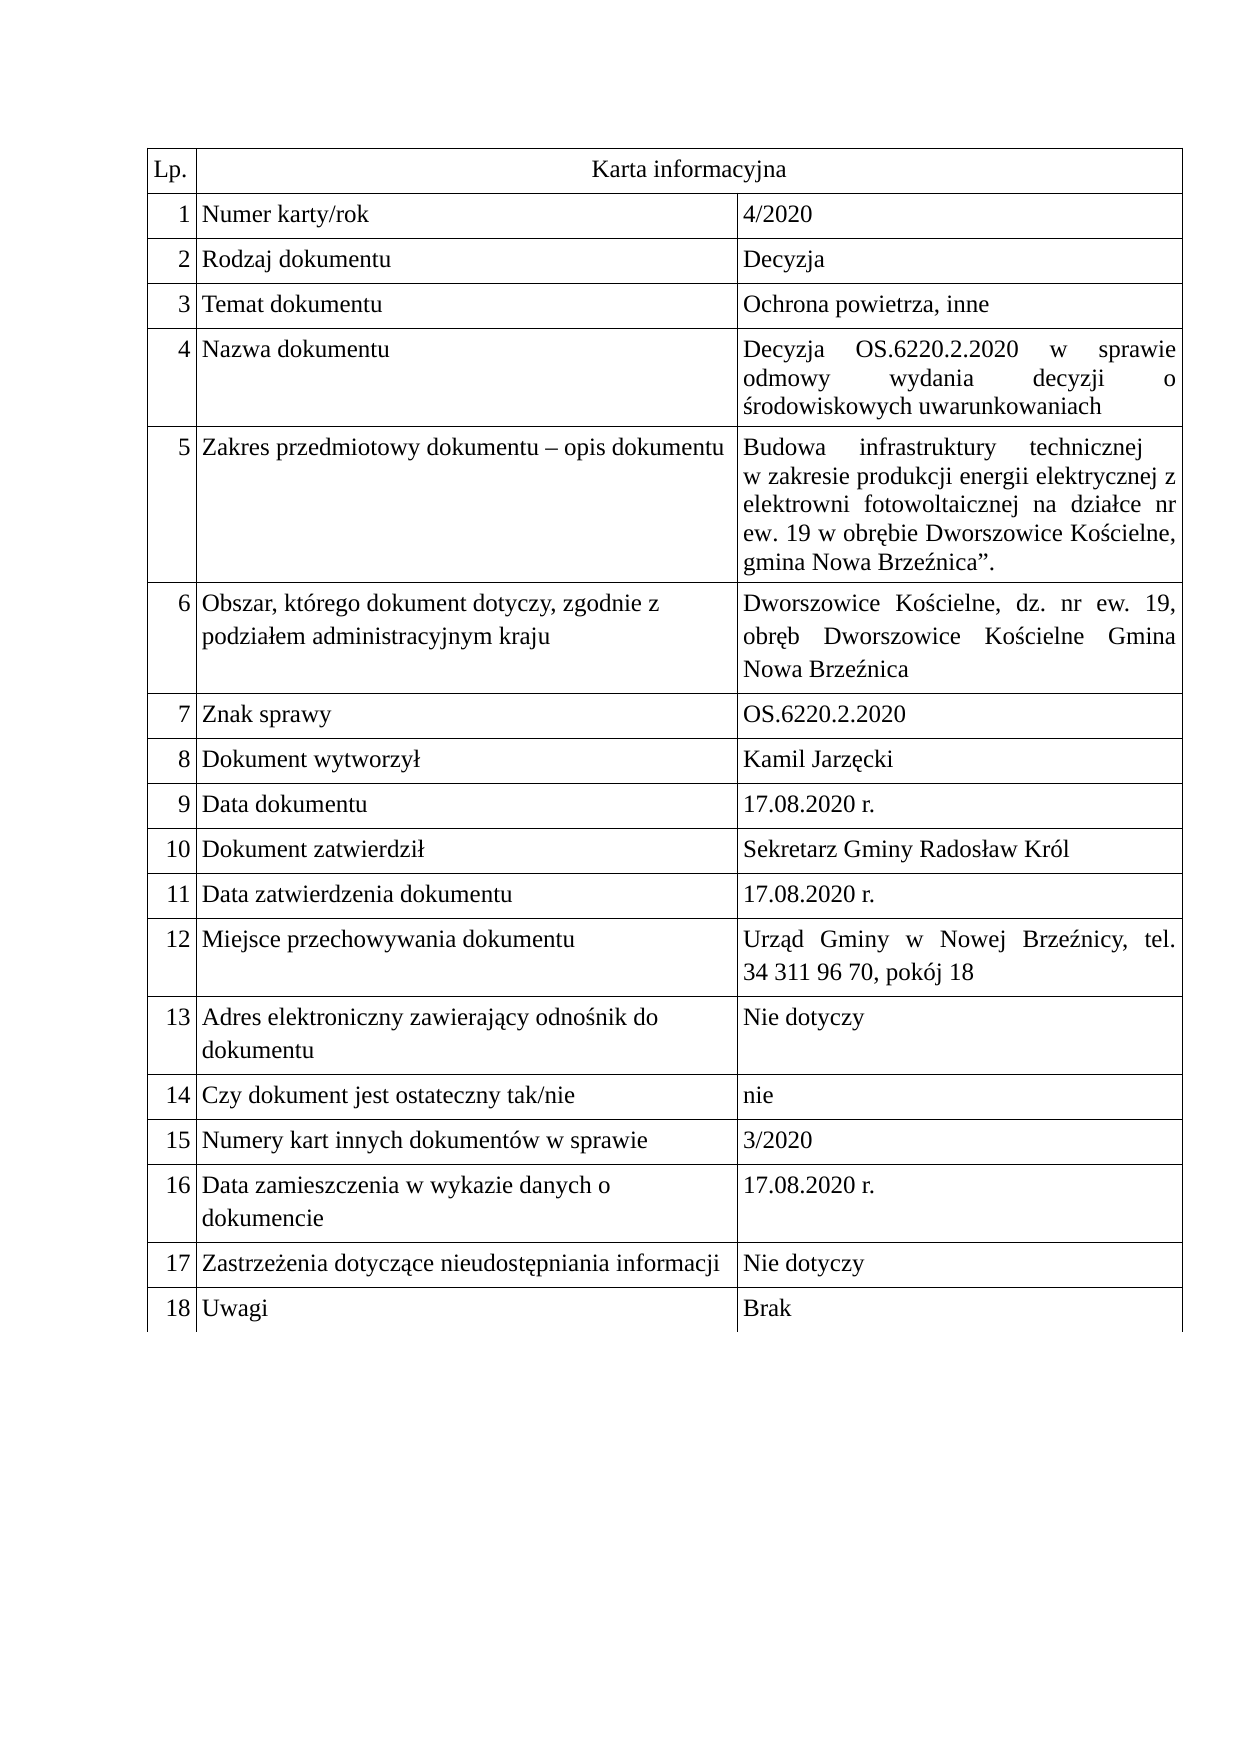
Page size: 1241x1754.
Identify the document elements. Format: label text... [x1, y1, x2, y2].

table_cell 17 [148, 1243, 196, 1287]
table_cell Zakres przedmiotowy dokumentu – opis dokumentu [197, 427, 737, 582]
table_cell 8 [148, 739, 196, 783]
table_cell Miejsce przechowywania dokumentu [197, 919, 737, 996]
table_cell 3 [148, 284, 196, 328]
table_cell 7 [148, 694, 196, 738]
table_cell Dokument wytworzył [197, 739, 737, 783]
table_cell 4 [148, 329, 196, 426]
table_cell 9 [148, 784, 196, 828]
table_cell Uwagi [197, 1288, 737, 1332]
table_cell Ochrona powietrza, inne [738, 284, 1182, 328]
table_cell Czy dokument jest ostateczny tak/nie [197, 1075, 737, 1119]
table_cell 4/2020 [738, 194, 1182, 238]
table_cell 17.08.2020 r. [738, 1165, 1182, 1242]
table_header Lp. [148, 149, 196, 193]
table_cell Sekretarz Gminy Radosław Król [738, 829, 1182, 873]
table_cell Obszar, którego dokument dotyczy, zgodnie z podziałem administracyjnym kraju [197, 583, 737, 693]
table_cell Data dokumentu [197, 784, 737, 828]
table_cell Decyzja [738, 239, 1182, 283]
table_cell 18 [148, 1288, 196, 1332]
table_cell 6 [148, 583, 196, 693]
table_cell Nie dotyczy [738, 997, 1182, 1074]
table_cell 5 [148, 427, 196, 582]
table_header Karta informacyjna [197, 149, 1182, 193]
table_cell 14 [148, 1075, 196, 1119]
table_cell Znak sprawy [197, 694, 737, 738]
table_cell Urząd Gminy w Nowej Brzeźnicy, tel. 34 311 96 70, pokój 18 [738, 919, 1182, 996]
table_cell 11 [148, 874, 196, 918]
table_cell Numer karty/rok [197, 194, 737, 238]
table_cell Brak [738, 1288, 1182, 1332]
table_cell 13 [148, 997, 196, 1074]
table_cell Adres elektroniczny zawierający odnośnik do dokumentu [197, 997, 737, 1074]
table_cell Nie dotyczy [738, 1243, 1182, 1287]
table_cell 17.08.2020 r. [738, 874, 1182, 918]
table_cell 15 [148, 1120, 196, 1164]
table_cell 16 [148, 1165, 196, 1242]
table_cell Data zamieszczenia w wykazie danych o dokumencie [197, 1165, 737, 1242]
table_cell Zastrzeżenia dotyczące nieudostępniania informacji [197, 1243, 737, 1287]
table_cell Nazwa dokumentu [197, 329, 737, 426]
table_cell nie [738, 1075, 1182, 1119]
table_cell Data zatwierdzenia dokumentu [197, 874, 737, 918]
table_cell 2 [148, 239, 196, 283]
table_cell Kamil Jarzęcki [738, 739, 1182, 783]
table_cell Temat dokumentu [197, 284, 737, 328]
table_cell OS.6220.2.2020 [738, 694, 1182, 738]
table_cell 12 [148, 919, 196, 996]
table_cell Numery kart innych dokumentów w sprawie [197, 1120, 737, 1164]
table_cell 17.08.2020 r. [738, 784, 1182, 828]
table_cell Dokument zatwierdził [197, 829, 737, 873]
table_cell 3/2020 [738, 1120, 1182, 1164]
table_cell Budowa infrastruktury technicznej w zakresie produkcji energii elektrycznej z elektrowni fotowoltaicznej na działce nr ew. 19 w obrębie Dworszowice Kościelne, gmina Nowa Brzeźnica”. [738, 427, 1182, 582]
table_cell Dworszowice Kościelne, dz. nr ew. 19, obręb Dworszowice Kościelne Gmina Nowa Brzeźnica [738, 583, 1182, 693]
table_cell 10 [148, 829, 196, 873]
table_cell Rodzaj dokumentu [197, 239, 737, 283]
table_cell 1 [148, 194, 196, 238]
table_cell Decyzja OS.6220.2.2020 w sprawie odmowy wydania decyzji o środowiskowych uwarunkowaniach [738, 329, 1182, 426]
